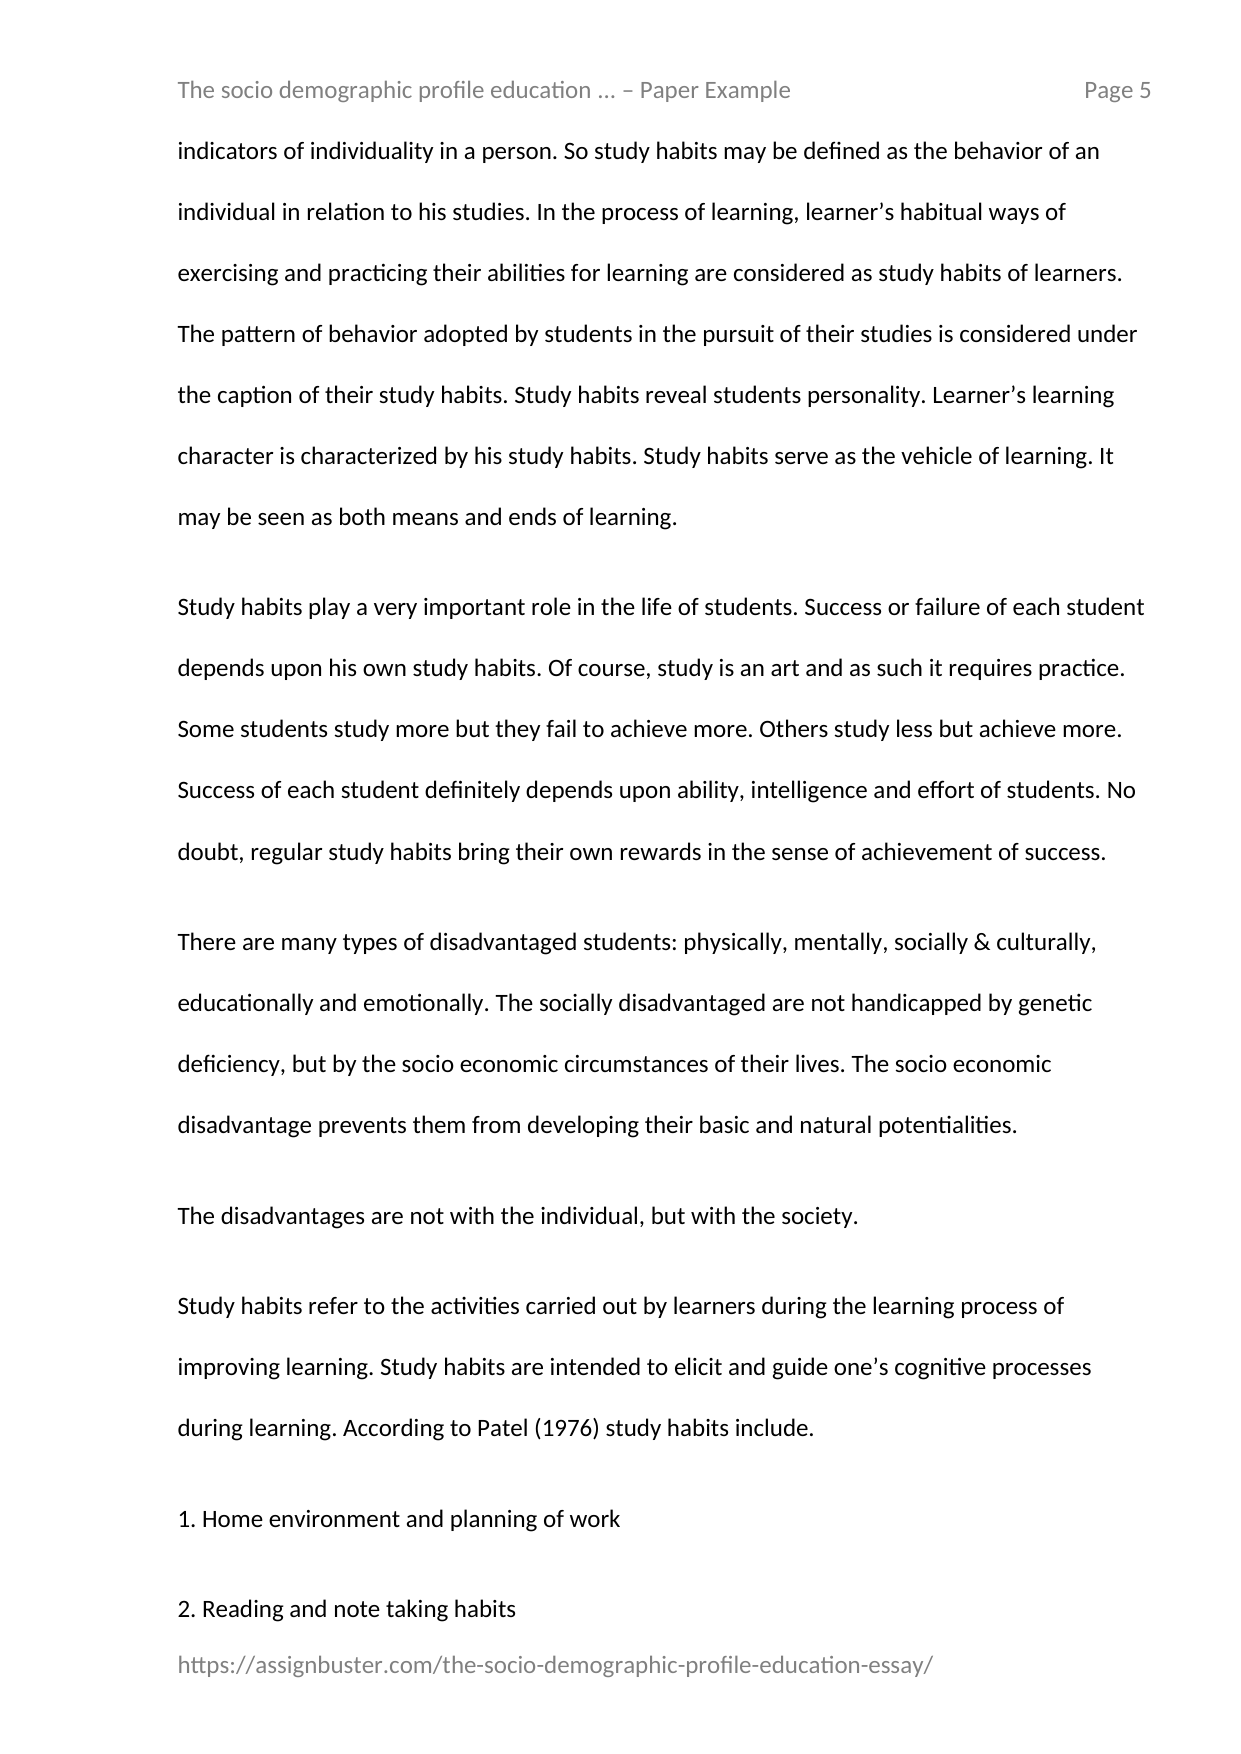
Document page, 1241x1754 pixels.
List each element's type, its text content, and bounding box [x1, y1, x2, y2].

text Study habits refer to the activities carried out by learners during the learning process of improving learning. Study habits are intended to elicit and guide one’s cognitive processes during learning. According to Patel (1976) study habits include. [177, 1290, 1152, 1443]
text Study habits play a very important role in the life of students. Success or failure of each student depends upon his own study habits. Of course, study is an art and as such it requires practice. Some students study more but they fail to achieve more. Others study less but achieve more. Success of each student definitely depends upon ability, intelligence and effort of students. No doubt, regular study habits bring their own rewards in the sense of achievement of success. [177, 592, 1152, 866]
text There are many types of disadvantaged students: physically, mentally, socially & culturally, educationally and emotionally. The socially disadvantaged are not handicapped by genetic deficiency, but by the socio economic circumstances of their lives. The socio economic disadvantage prevents them from developing their basic and natural potentialities. [177, 926, 1152, 1140]
text 1. Home environment and planning of work [177, 1503, 1152, 1533]
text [177, 135, 1152, 532]
text 2. Reading and note taking habits [177, 1593, 1152, 1624]
text The disadvantages are not with the individual, but with the society. [177, 1200, 1152, 1230]
